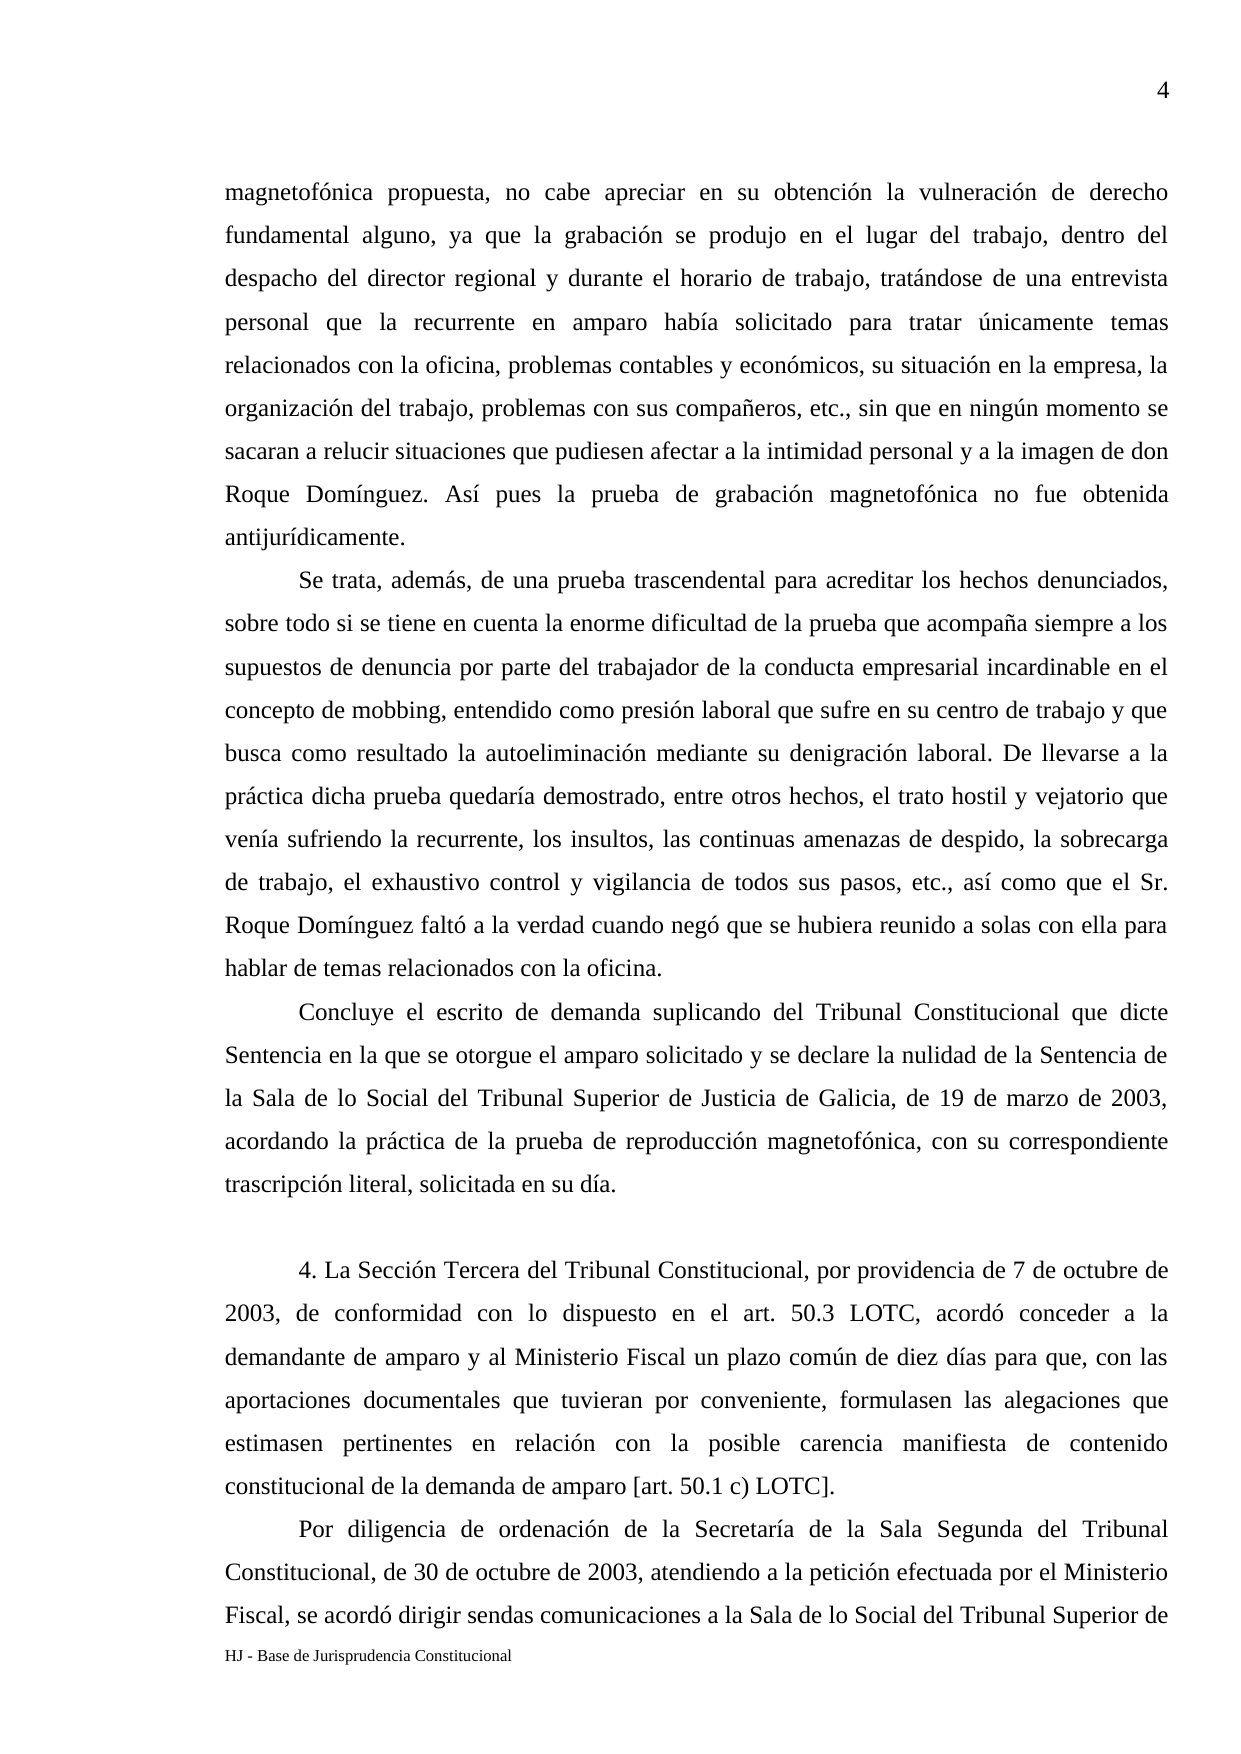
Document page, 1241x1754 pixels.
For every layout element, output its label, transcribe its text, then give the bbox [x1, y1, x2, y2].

text 4. La Sección Tercera del Tribunal Constitucional, por providencia de 7 de octubre de 2003, de conformidad con lo dispuesto en el art. 50.3 LOTC, acordó conceder a la demandante de amparo y al Ministerio Fiscal un plazo común de diez días para que, con las aportaciones documentales que tuvieran por conveniente, formulasen las alegaciones que estimasen pertinentes en relación con la posible carencia manifiesta de contenido constitucional de la demanda de amparo [art. 50.1 c) LOTC]. [224, 1255, 1169, 1500]
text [224, 1514, 1169, 1629]
text Concluye el escrito de demanda suplicando del Tribunal Constitucional que dicte Sentencia en la que se otorgue el amparo solicitado y se declare la nulidad de la Sentencia de la Sala de lo Social del Tribunal Superior de Justicia de Galicia, de 19 de marzo de 2003, acordando la práctica de la prueba de reproducción magnetofónica, con su correspondiente trascripción literal, solicitada en su día. [224, 997, 1169, 1198]
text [224, 177, 1169, 551]
text Se trata, además, de una prueba trascendental para acreditar los hechos denunciados, sobre todo si se tiene en cuenta la enorme dificultad de la prueba que acompaña siempre a los supuestos de denuncia por parte del trabajador de la conducta empresarial incardinable en el concepto de mobbing, entendido como presión laboral que sufre en su centro de trabajo y que busca como resultado la autoeliminación mediante su denigración laboral. De llevarse a la práctica dicha prueba quedaría demostrado, entre otros hechos, el trato hostil y vejatorio que venía sufriendo la recurrente, los insultos, las continuas amenazas de despido, la sobrecarga de trabajo, el exhaustivo control y vigilancia de todos sus pasos, etc., así como que el Sr. Roque Domínguez faltó a la verdad cuando negó que se hubiera reunido a solas con ella para hablar de temas relacionados con la oficina. [224, 565, 1169, 982]
